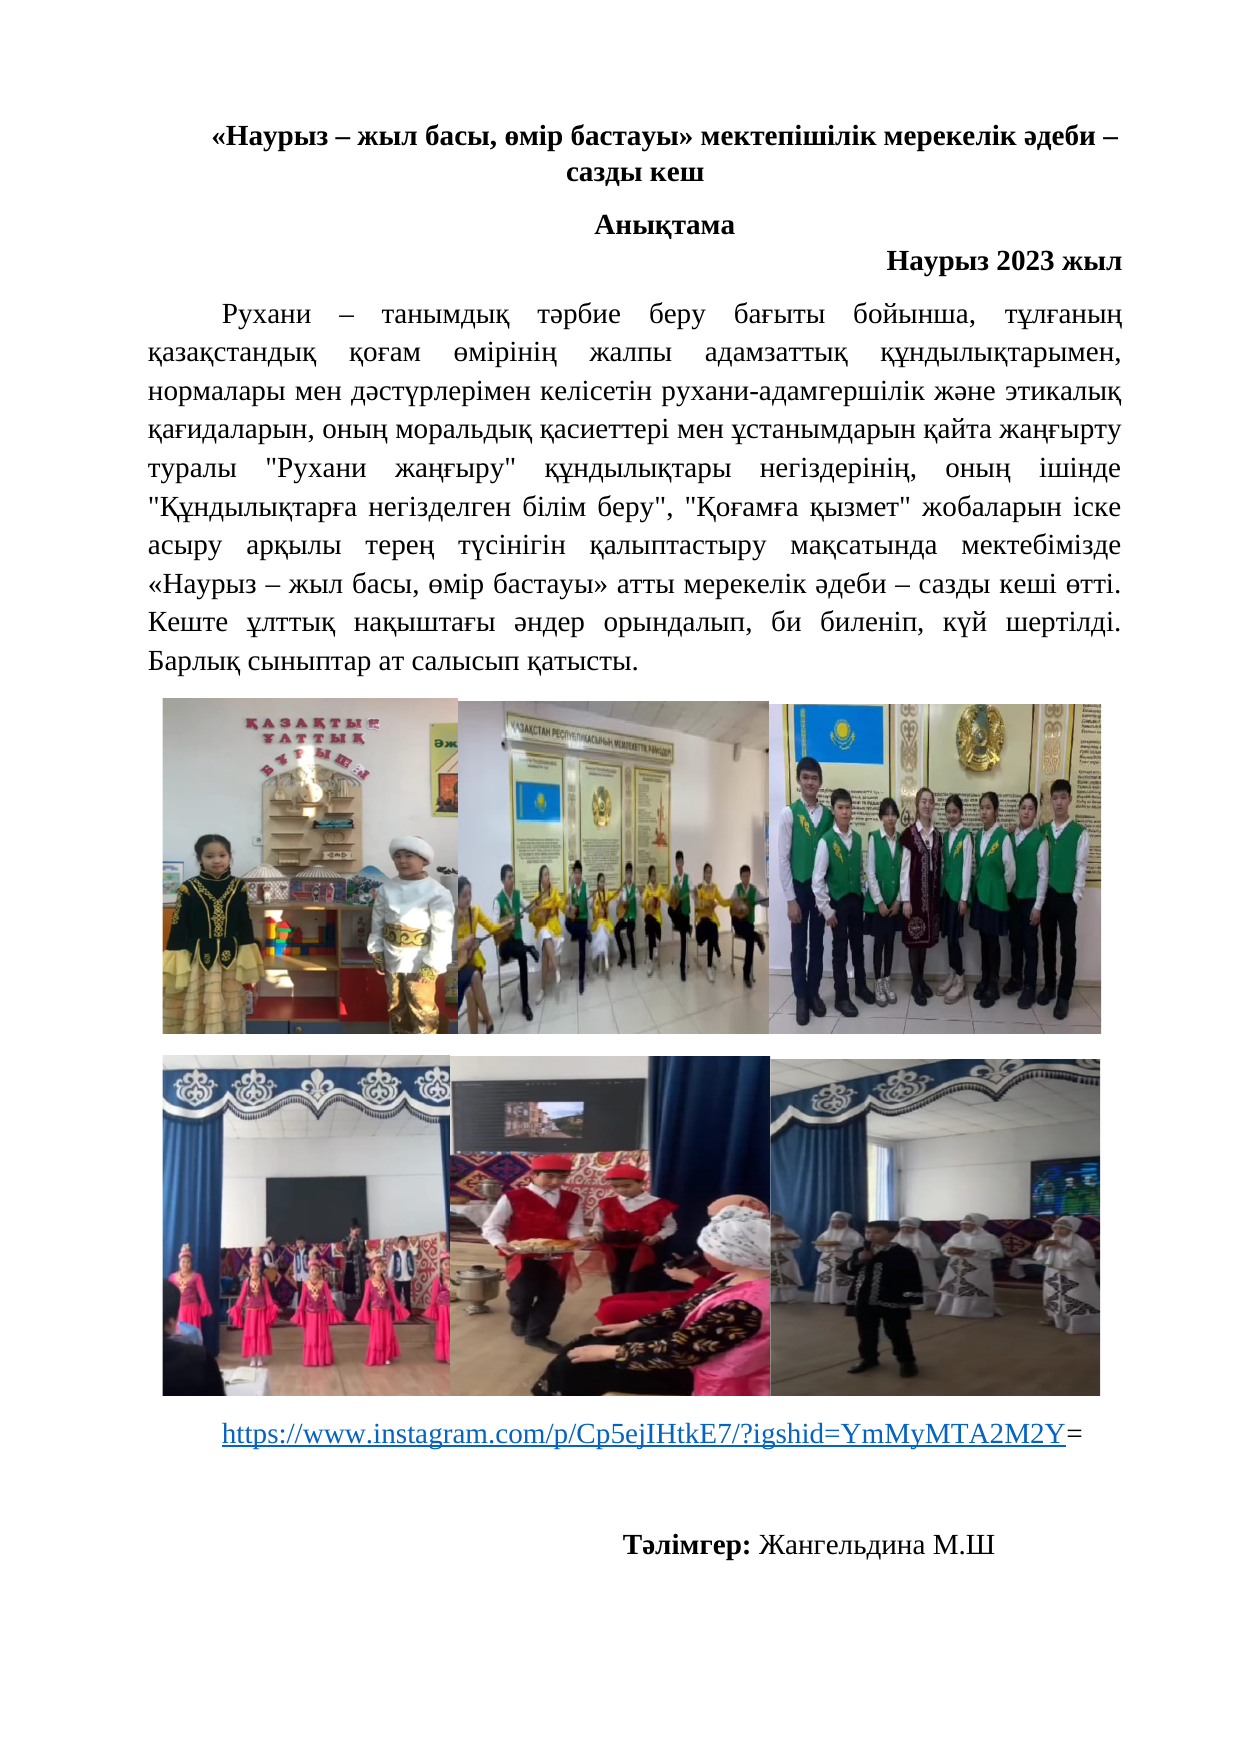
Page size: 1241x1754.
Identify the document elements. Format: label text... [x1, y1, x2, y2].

text Тәлімгер: Жангельдина М.Ш [148, 1527, 1122, 1560]
picture [162, 698, 1102, 1034]
text Рухани – танымдық тәрбие беру бағыты бойынша, тұлғаның қазақстандық қоғам өмірінің жалпы адамзаттық құндылықтарымен, нормалары мен дәстүрлерімен келісетін рухани-адамгершілік және этикалық қағидаларын, оның моральдық қасиеттері мен ұстанымдарын қайта жаңғырту туралы "Рухани жаңғыру" құндылықтары негіздерінің, оның ішінде "Құндылықтарға негізделген білім беру", "Қоғамға қызмет" жобаларын іске асыру арқылы терең түсінігін қалыптастыру мақсатында мектебімізде «Наурыз – жыл басы, өмір бастауы» атты мерекелік әдеби – сазды кеші өтті. Кеште ұлттық нақыштағы әндер орындалып, би биленіп, күй шертілді. Барлық сыныптар ат салысып қатысты. [148, 296, 1122, 676]
text Анықтама [148, 207, 1122, 241]
text Наурыз 2023 жыл [148, 243, 1122, 277]
text «Наурыз – жыл басы, өмір бастауы» мектепішілік мерекелік әдеби – сазды кеш [148, 118, 1122, 188]
picture [162, 1055, 1100, 1396]
text https://www.instagram.com/p/Cp5ejIHtkE7/?igshid=YmMyMTA2M2Y= [148, 1416, 1122, 1450]
